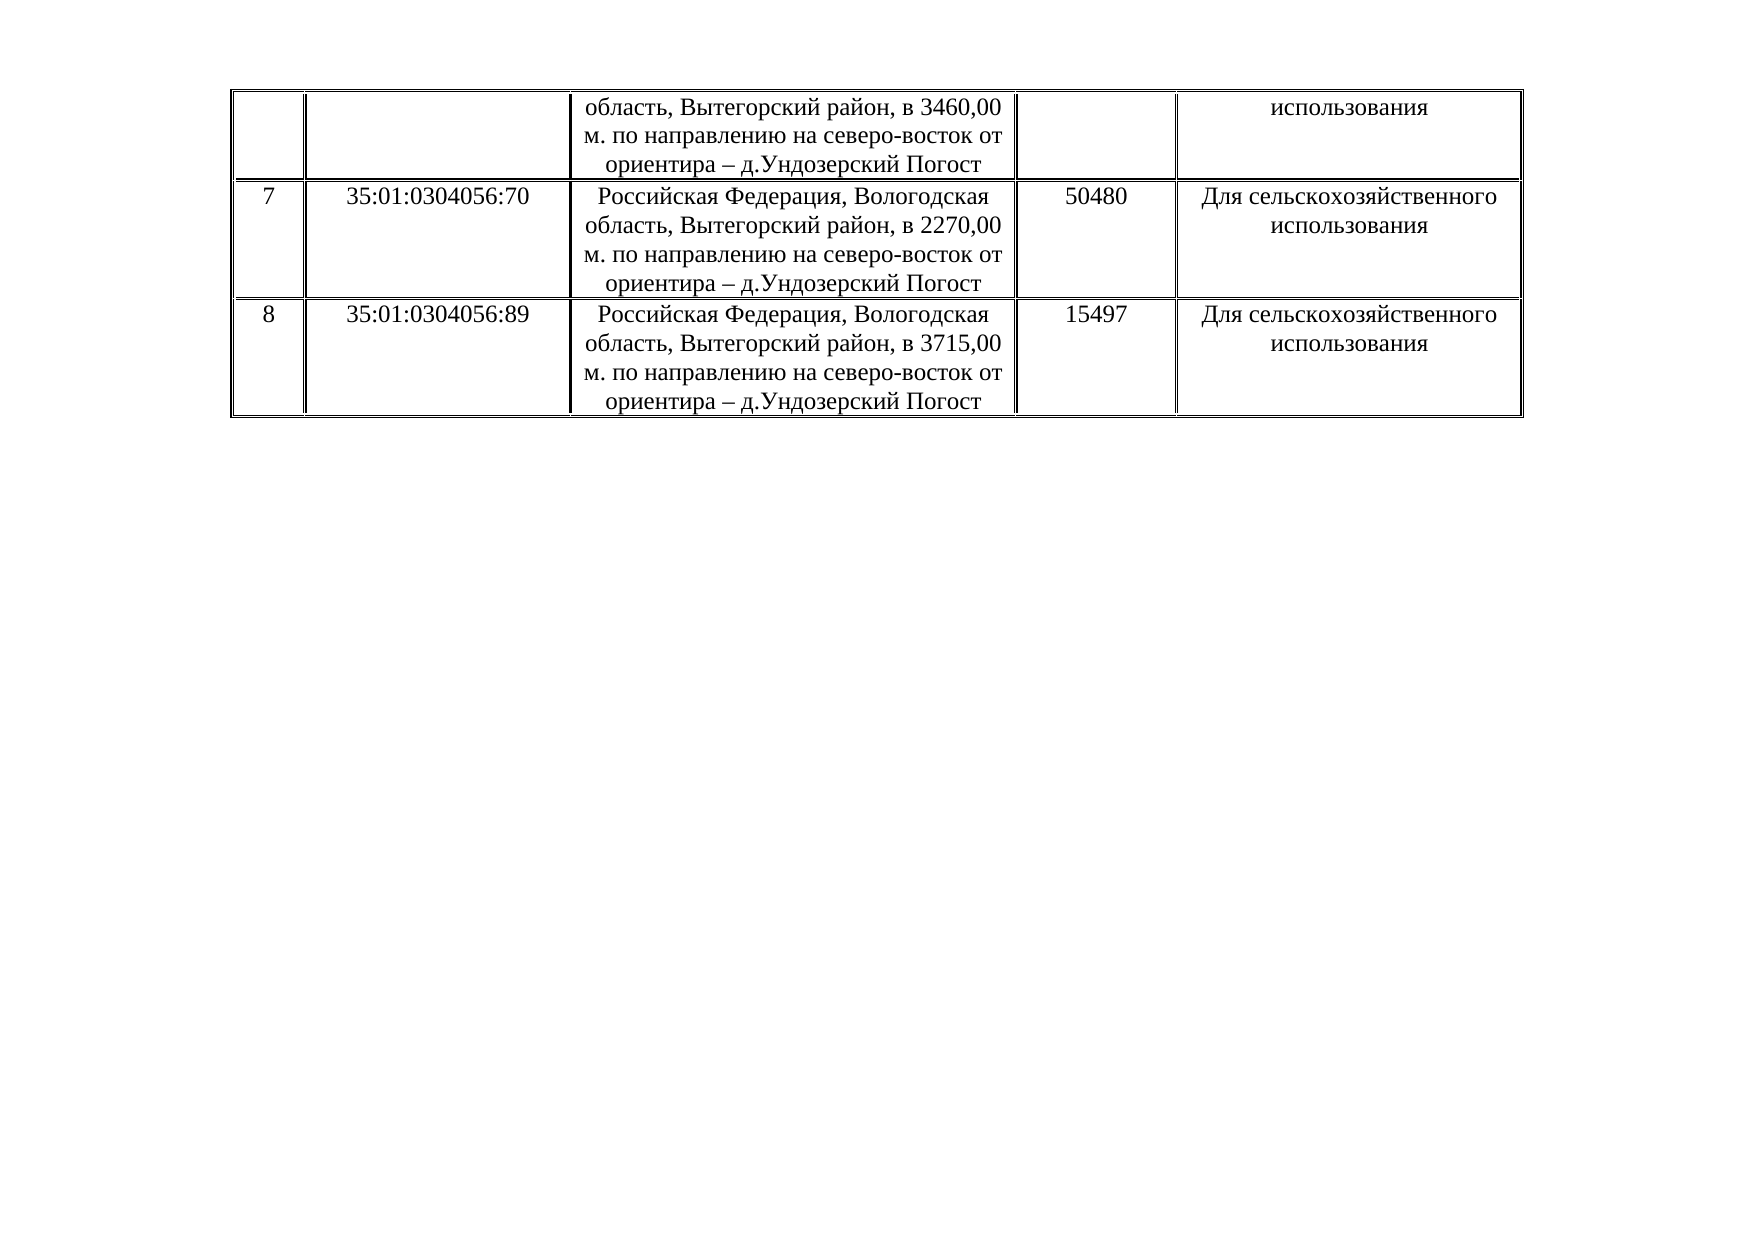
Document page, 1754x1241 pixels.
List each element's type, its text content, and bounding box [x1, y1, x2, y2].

table_cell 34217 [1016, 92, 1177, 178]
table_cell 35:01:0304056:90 [305, 92, 570, 178]
table_cell 15497 [1016, 300, 1177, 414]
table_cell Российская Федерация, Вологодская область, Вытегорский район, в 2270,00 м. по направлению на северо-восток от ориентира – д.Ундозерский Погост [572, 182, 1014, 296]
table_cell 35:01:0304056:89 [305, 300, 570, 414]
table_cell Для сельскохозяйственного использования [1177, 296, 1521, 414]
table_cell 6 [232, 90, 305, 178]
table_cell Российская Федерация, Вологодская область, Вытегорский район, в 3715,00 м. по направлению на северо-восток от ориентира – д.Ундозерский Погост [570, 296, 1016, 414]
table_cell 50480 [1018, 182, 1175, 296]
table_cell 7 [234, 178, 303, 296]
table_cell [570, 90, 1016, 178]
table_cell 8 [234, 296, 305, 414]
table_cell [1177, 92, 1520, 178]
table_cell 35:01:0304056:70 [307, 182, 569, 296]
table_cell Для сельскохозяйственного использования [1178, 178, 1521, 296]
